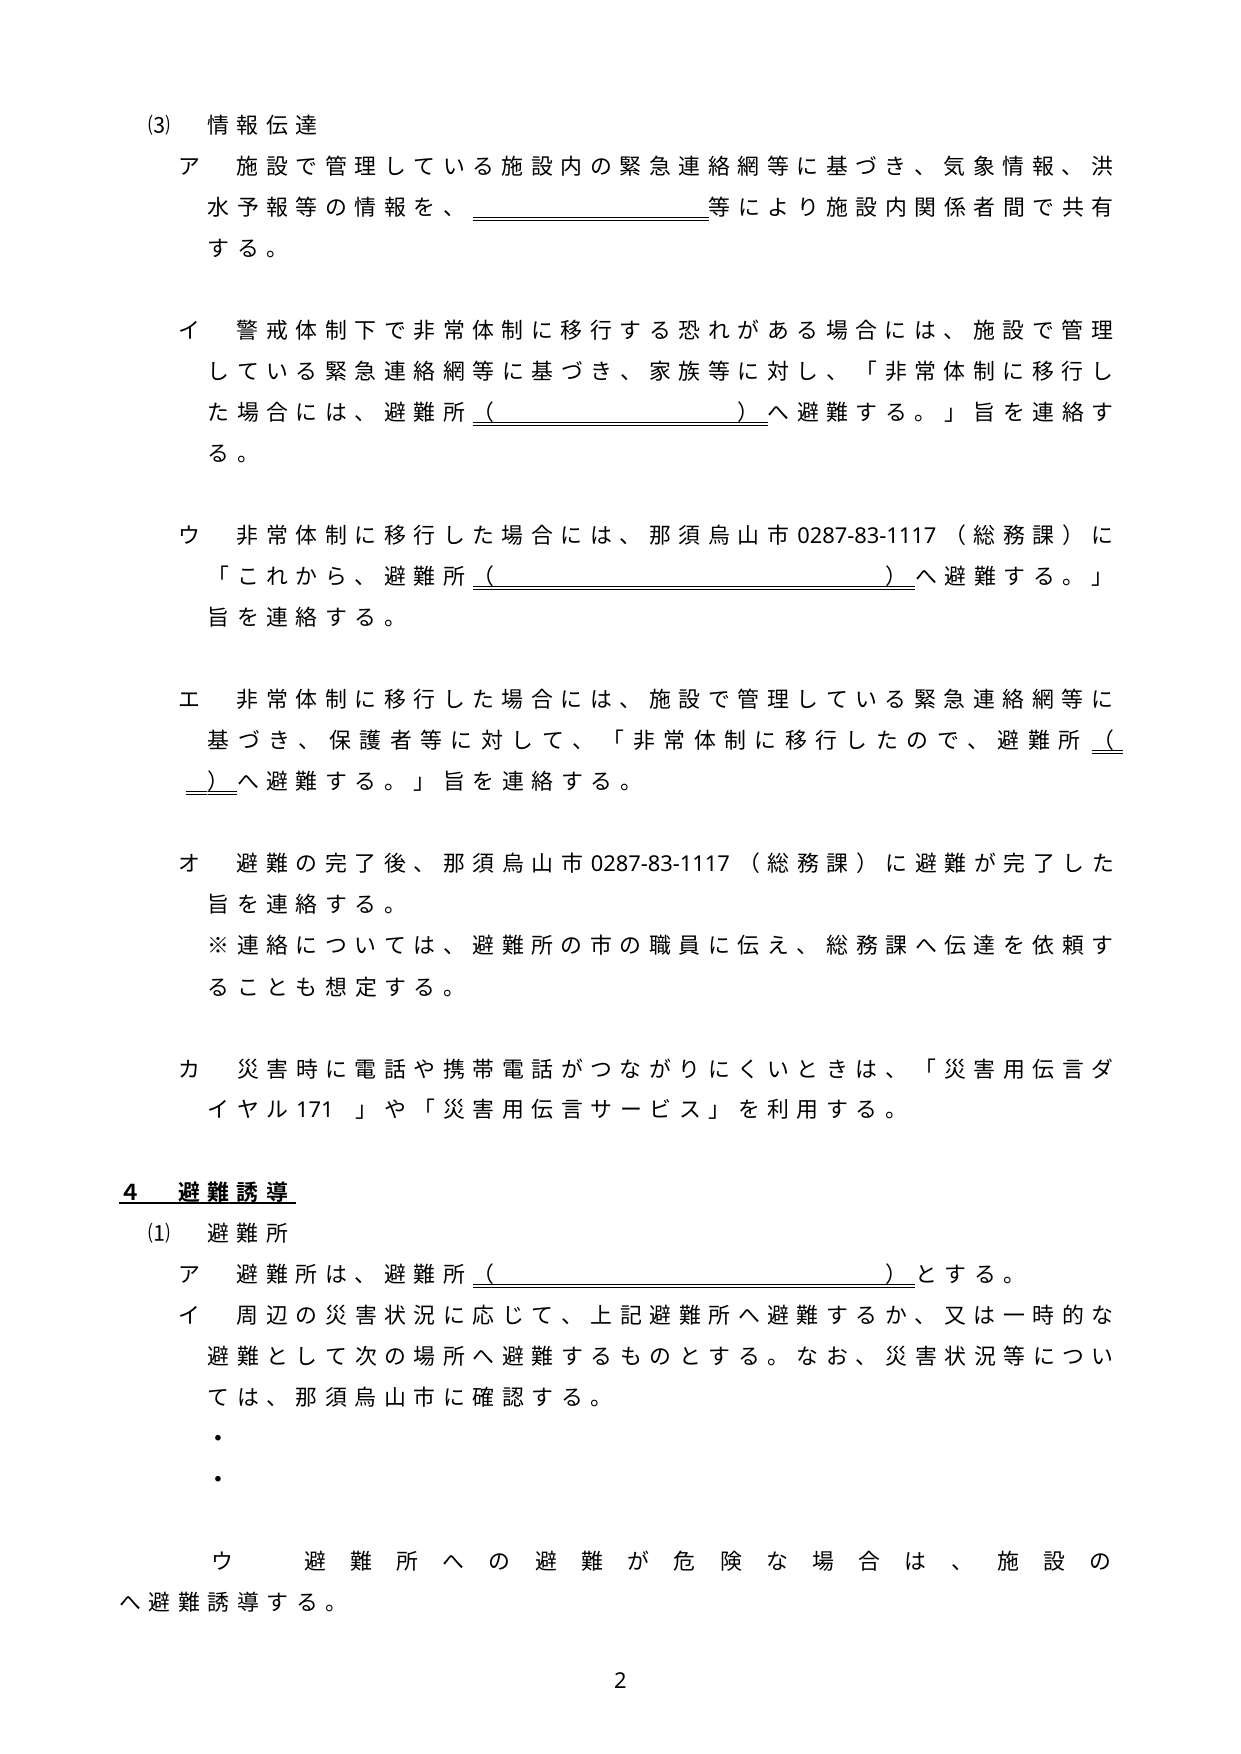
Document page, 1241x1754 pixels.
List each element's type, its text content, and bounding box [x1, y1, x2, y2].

text ウ 避難所への避難が危険な場合は、施設の へ避難誘導する。 [119, 1539, 1121, 1621]
text オ 避難の完了後、那須烏山市0287-83-1117（総務課）に避難が完了した旨を連絡する。 [119, 842, 1121, 924]
text ⑴ 避難所 [119, 1211, 1121, 1252]
text ア 施設で管理している施設内の緊急連絡網等に基づき、気象情報、洪水予報等の情報を、 等により施設内関係者間で共有する。 [119, 144, 1121, 267]
text イ 警戒体制下で非常体制に移行する恐れがある場合には、施設で管理している緊急連絡網等に基づき、家族等に対し、「非常体制に移行した場合には、避難所（ ）へ避難する。」旨を連絡する。 [119, 308, 1121, 472]
text カ 災害時に電話や携帯電話がつながりにくいときは、「災害用伝言ダイヤル171」や「災害用伝言サービス」を利用する。 [119, 1047, 1121, 1129]
text ・ [119, 1416, 1121, 1457]
text ⑶ 情報伝達 [119, 103, 1121, 144]
text ４ 避難誘導 [119, 1170, 1121, 1211]
text エ 非常体制に移行した場合には、施設で管理している緊急連絡網等に基づき、保護者等に対して、「非常体制に移行したので、避難所（ ）へ避難する。」旨を連絡する。 [119, 677, 1121, 801]
text ※連絡については、避難所の市の職員に伝え、総務課へ伝達を依頼することも想定する。 [119, 924, 1121, 1006]
text ア 避難所は、避難所（ ）とする。 [119, 1252, 1121, 1293]
text ・ [119, 1457, 1121, 1498]
text ウ 非常体制に移行した場合には、那須烏山市0287-83-1117（総務課）に「これから、避難所（ ）へ避難する。」旨を連絡する。 [119, 513, 1121, 636]
text イ 周辺の災害状況に応じて、上記避難所へ避難するか、又は一時的な避難として次の場所へ避難するものとする。なお、災害状況等については、那須烏山市に確認する。 [119, 1293, 1121, 1416]
